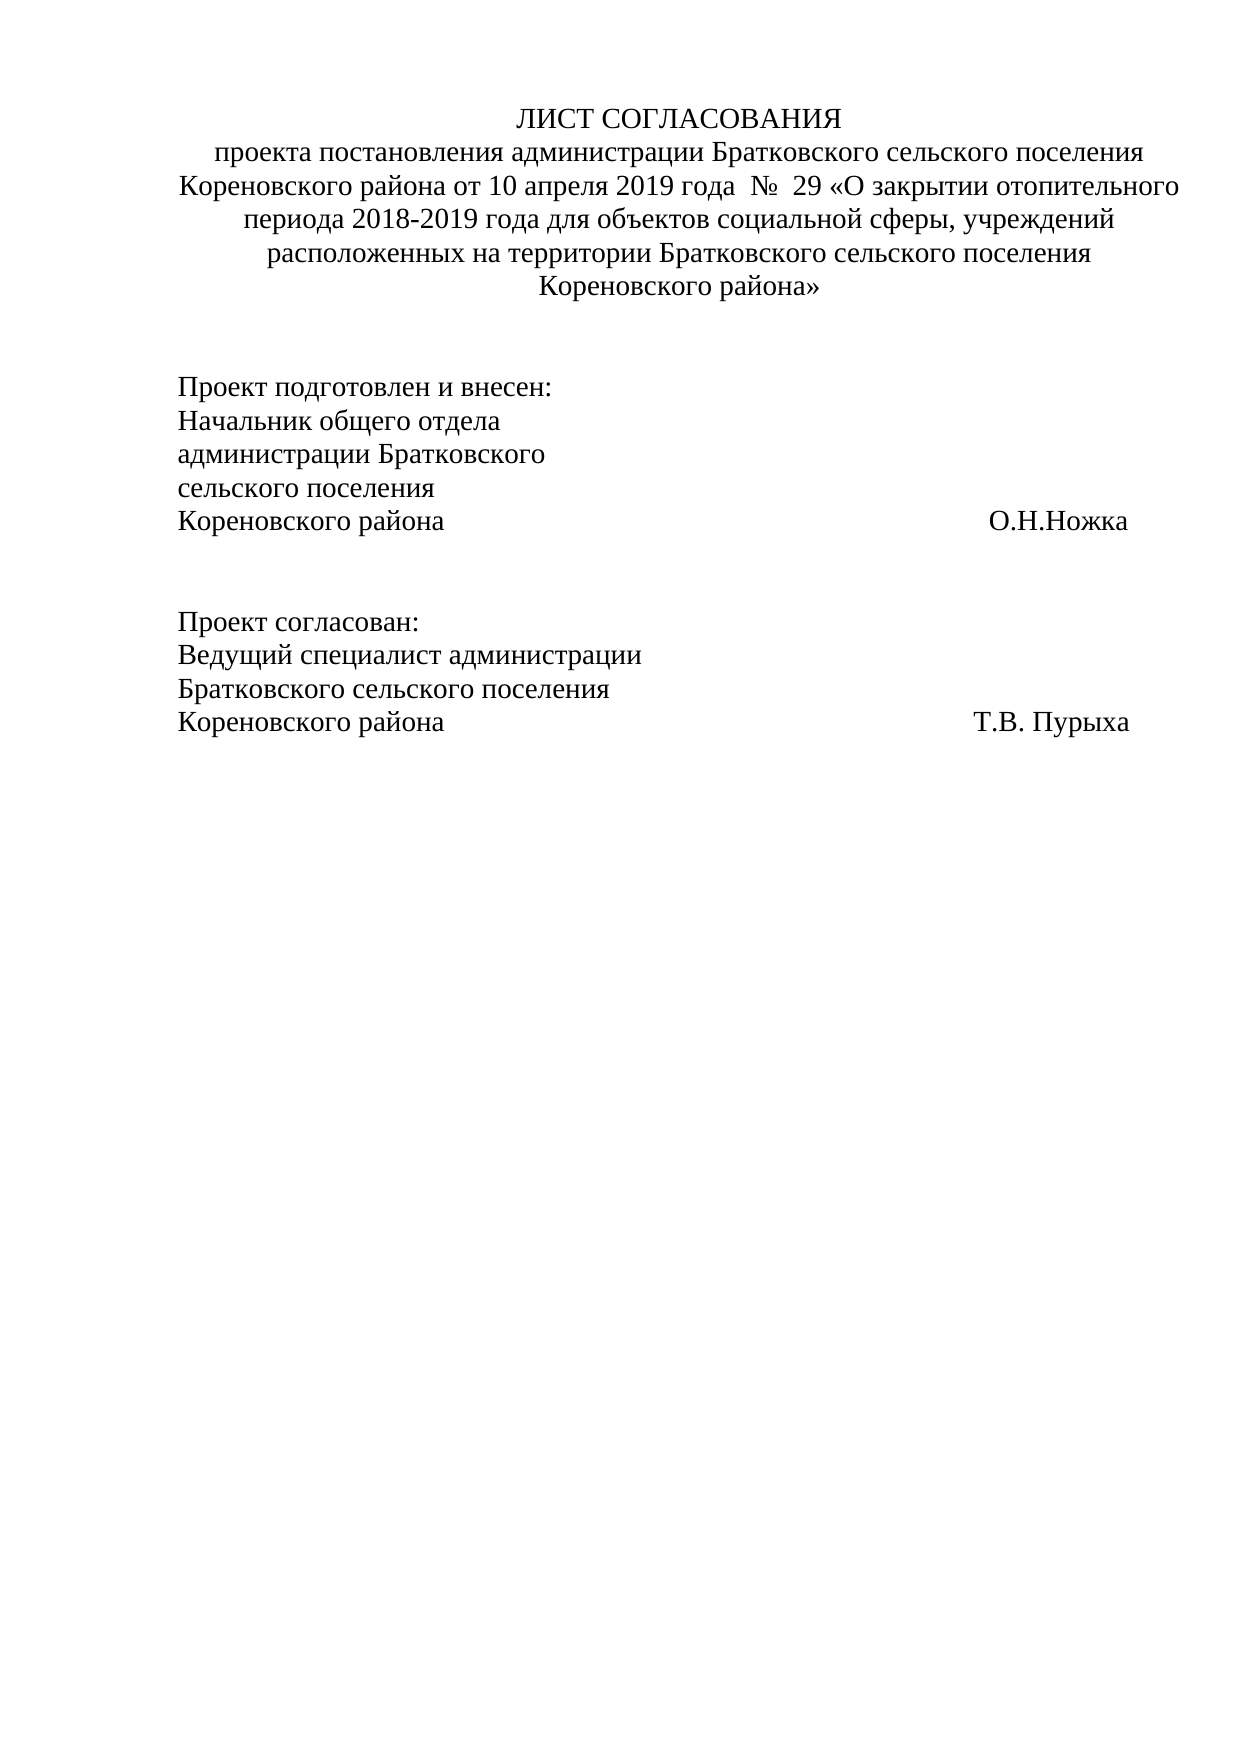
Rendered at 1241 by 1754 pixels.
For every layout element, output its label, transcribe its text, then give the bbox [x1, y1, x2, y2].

text Братковского сельского поселения [177, 671, 1181, 704]
text Проект согласован: [177, 604, 1181, 637]
text проекта постановления администрации Братковского сельского поселения Кореновского района от 10 апреля 2019 года № 29 «О закрытии отопительного периода 2018-2019 года для объектов социальной сферы, учреждений расположенных на территории Братковского сельского поселения Кореновского района» [177, 134, 1181, 302]
text Начальник общего отдела [177, 403, 1181, 436]
text сельского поселения [177, 470, 1181, 503]
text Проект подготовлен и внесен: [177, 369, 1181, 403]
text Ведущий специалист администрации [177, 637, 1181, 671]
text Кореновского района Т.В. Пурыха [177, 704, 1181, 738]
text ЛИСТ СОГЛАСОВАНИЯ [177, 101, 1181, 134]
text Кореновского района О.Н.Ножка [177, 503, 1181, 537]
text администрации Братковского [177, 436, 1181, 470]
